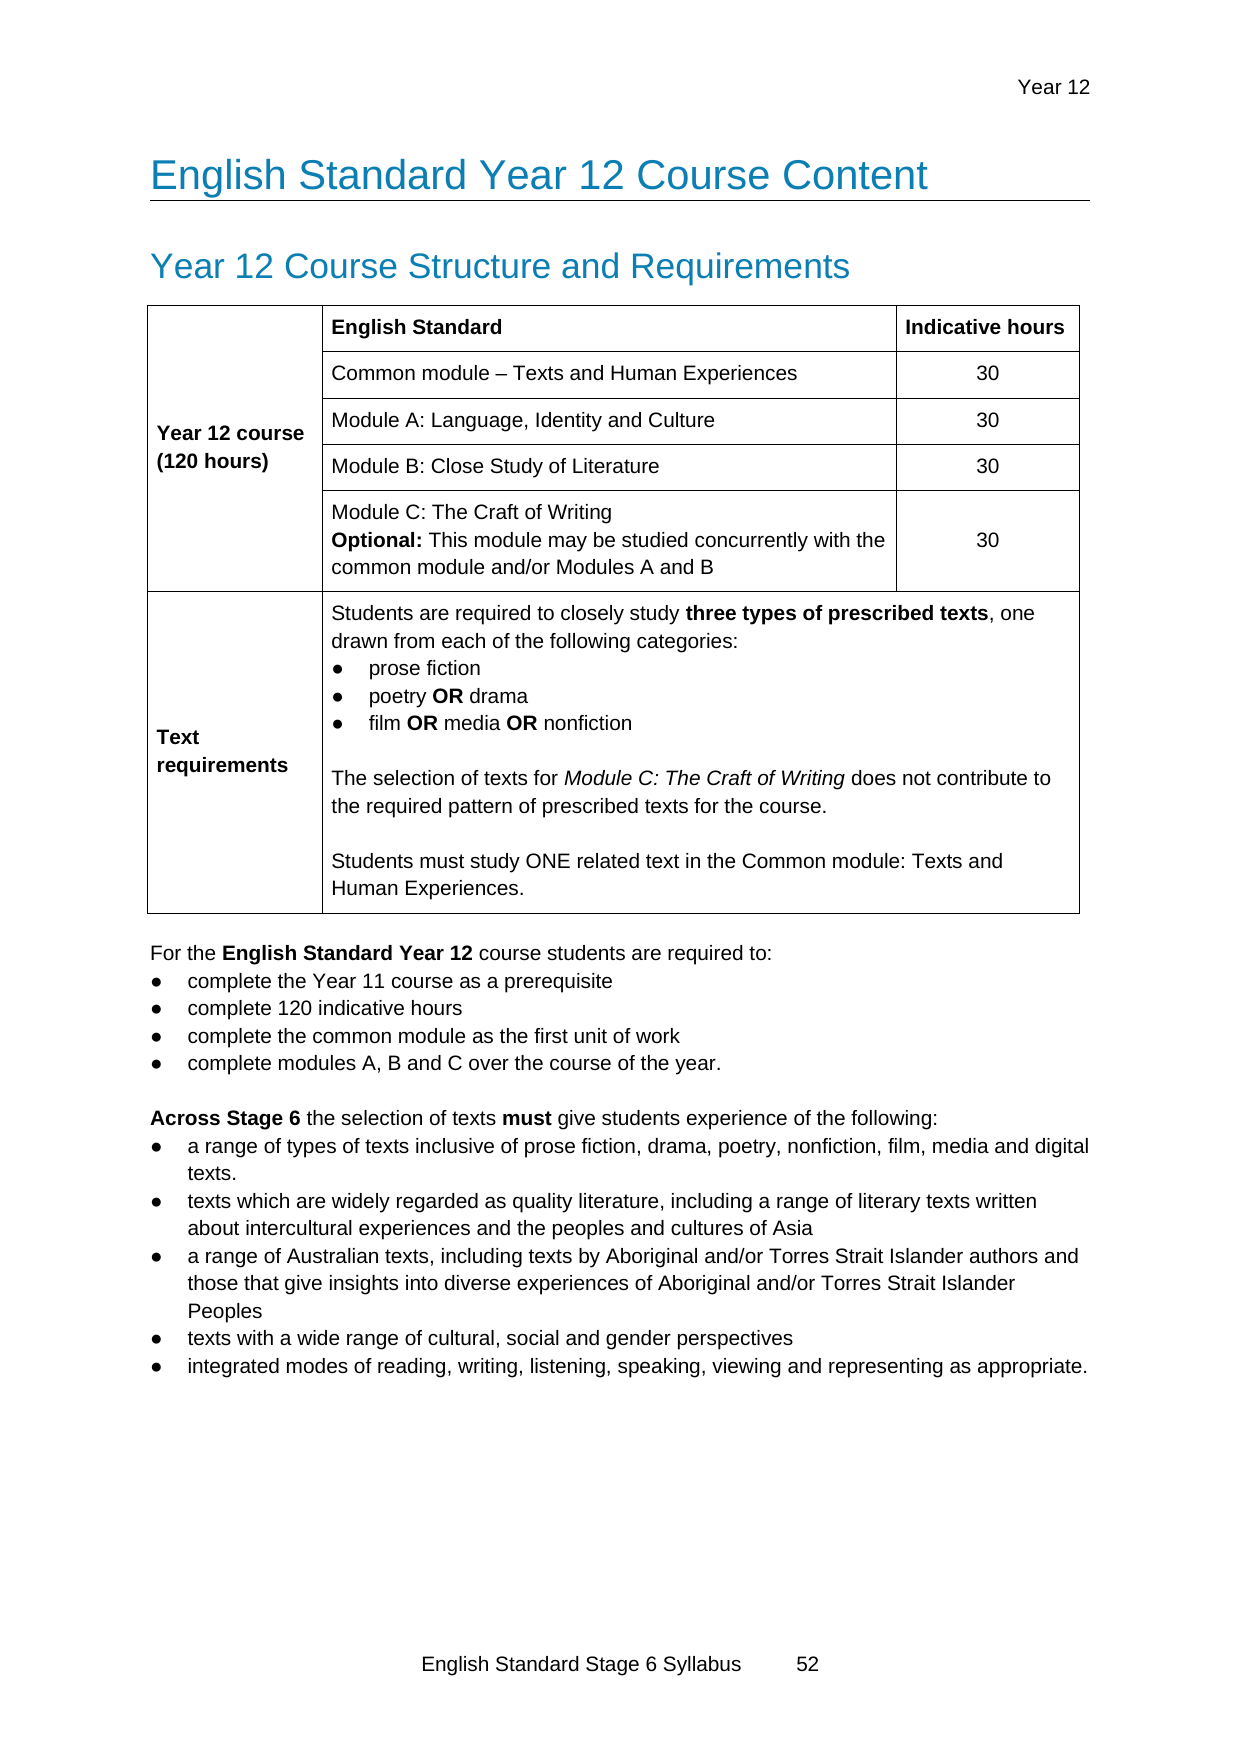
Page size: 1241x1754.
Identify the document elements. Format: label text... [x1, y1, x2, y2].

table_cell Module C: The Craft of Writing Optional: This module may be studied concurrently with the common module and/or Modules A and B [323, 491, 896, 591]
subtitle Year 12 Course Structure and Requirements [150, 246, 1090, 286]
list complete 120 indicative hours [150, 996, 1090, 1020]
list a range of types of texts inclusive of prose fiction, drama, poetry, nonfiction, film, media and digital texts. [150, 1133, 1090, 1185]
table_cell 30 [897, 445, 1079, 490]
table_cell Module A: Language, Identity and Culture [323, 399, 896, 444]
list complete modules A, B and C over the course of the year. [150, 1051, 1090, 1075]
list integrated modes of reading, writing, listening, speaking, viewing and representing as appropriate. [150, 1353, 1090, 1377]
subtitle English Standard Year 12 Course Content [150, 150, 1090, 200]
table_cell Students are required to closely study three types of prescribed texts, one drawn from each of the following categories: prose fiction poetry OR drama film OR media OR nonfiction The selection of texts for Module C: The Craft of Writing does not contribute to the required pattern of prescribed texts for the course. Students must study ONE related text in the Common module: Texts and Human Experiences. [323, 592, 1079, 912]
table_cell Module B: Close Study of Literature [323, 445, 896, 490]
list texts with a wide range of cultural, social and gender perspectives [150, 1326, 1090, 1350]
table_cell 30 [897, 399, 1079, 444]
table_cell 30 [897, 491, 1079, 591]
table_header Indicative hours [897, 306, 1079, 351]
list texts which are widely regarded as quality literature, including a range of literary texts written about intercultural experiences and the peoples and cultures of Asia [150, 1188, 1090, 1240]
list a range of Australian texts, including texts by Aboriginal and/or Torres Strait Islander authors and those that give insights into diverse experiences of Aboriginal and/or Torres Strait Islander Peoples [150, 1243, 1090, 1322]
text Across Stage 6 the selection of texts must give students experience of the following: [150, 1106, 1090, 1130]
table_header Year 12 course (120 hours) [148, 306, 322, 591]
list complete the Year 11 course as a prerequisite [150, 968, 1090, 992]
table_cell Common module – Texts and Human Experiences [323, 352, 896, 397]
table_cell Text requirements [148, 592, 322, 912]
table_cell 30 [897, 352, 1079, 397]
table_header English Standard [323, 306, 896, 351]
text For the English Standard Year 12 course students are required to: [150, 941, 1090, 965]
list complete the common module as the first unit of work [150, 1023, 1090, 1047]
